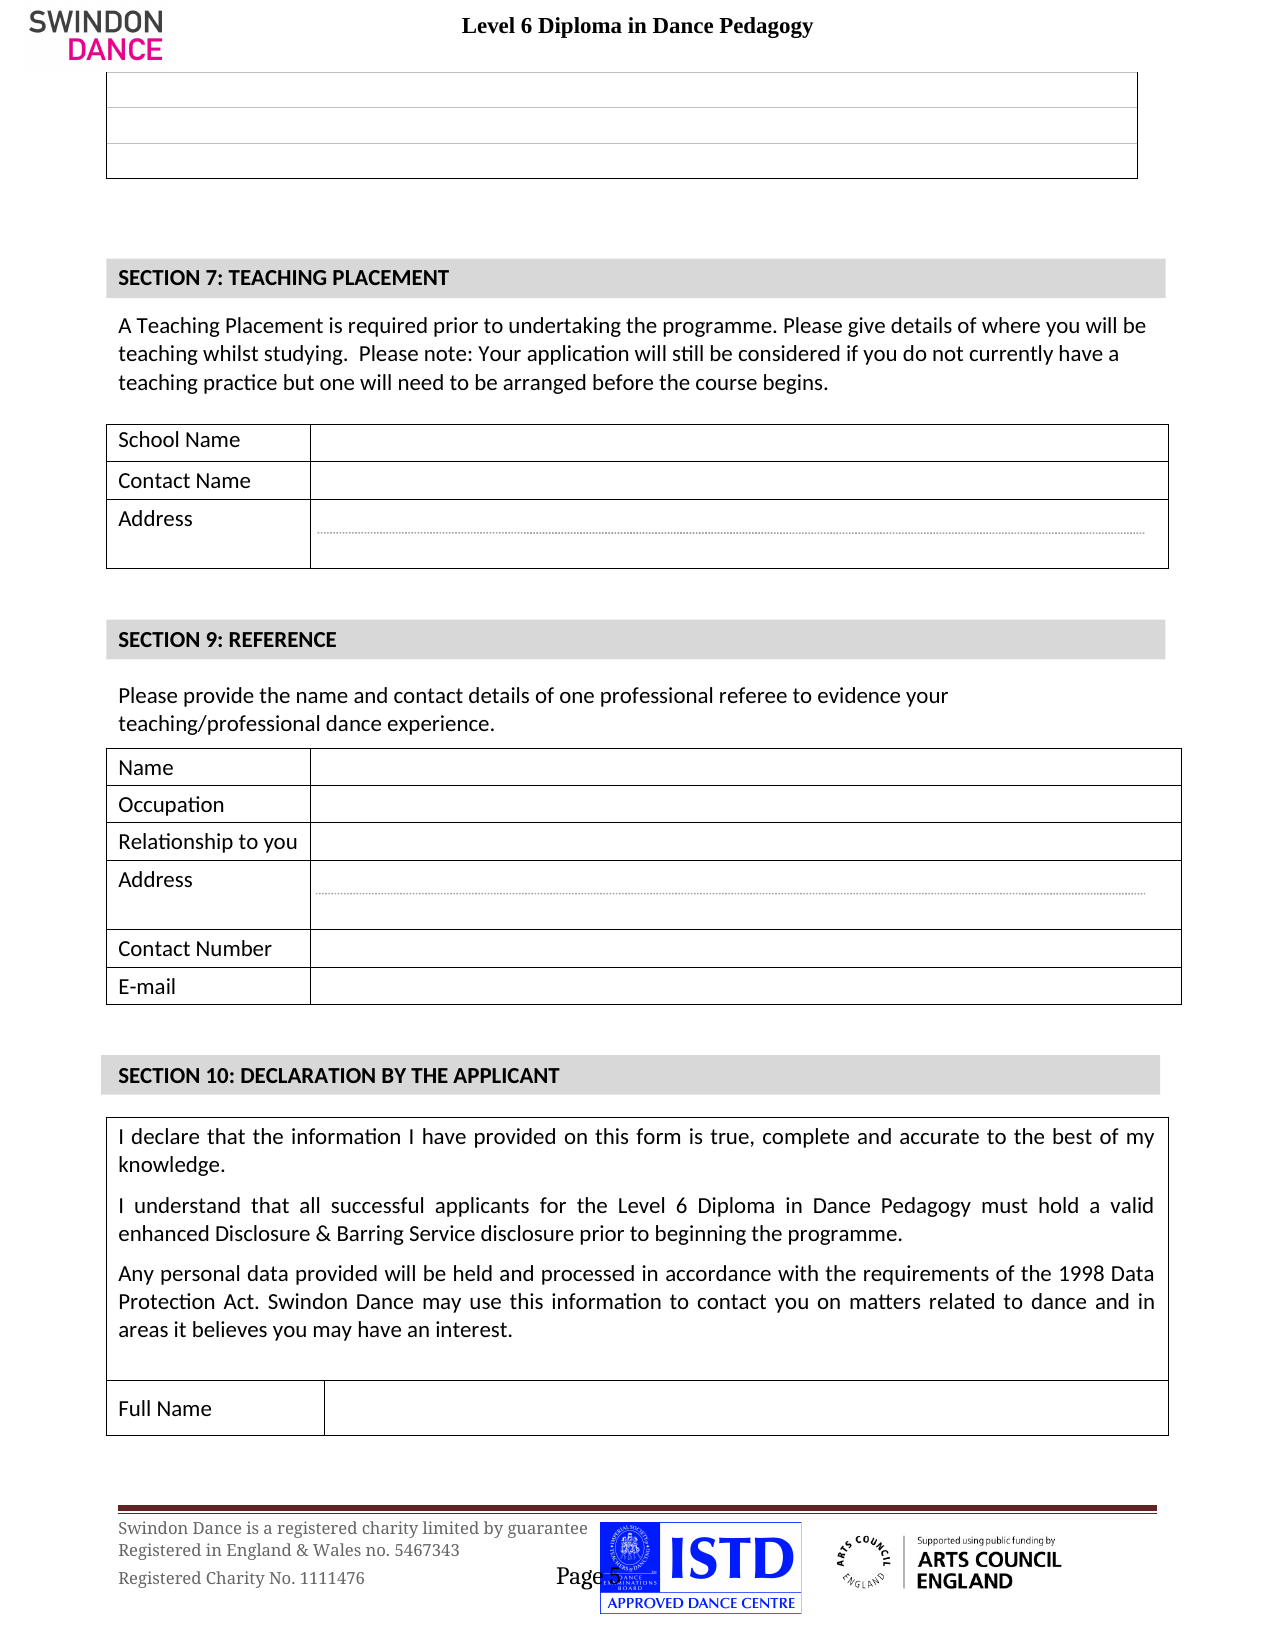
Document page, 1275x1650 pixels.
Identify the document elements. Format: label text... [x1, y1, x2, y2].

table_cell [311, 500, 1168, 568]
picture [600, 1522, 802, 1614]
text SECTION 7: TEACHING PLACEMENT [118, 263, 1157, 291]
table_cell E-mail [107, 968, 310, 1004]
table_cell [311, 786, 1181, 822]
table_cell Address [107, 861, 310, 929]
table_header I declare that the information I have provided on this form is true, complete and accurate to the best of my knowledge. I understand that all successful applicants for the Level 6 Diploma in Dance Pedagogy must hold a valid enhanced Disclosure & Barring Service disclosure prior to beginning the programme. Any personal data provided will be held and processed in accordance with the requirements of the 1998 Data Protection Act. Swindon Dance may use this information to contact you on matters related to dance and in areas it believes you may have an interest. [107, 1118, 1168, 1380]
table_header Name [107, 749, 310, 785]
table_cell Address [107, 500, 310, 568]
picture [20, 1, 172, 72]
table_cell Full Name [107, 1381, 324, 1435]
picture [823, 1522, 1075, 1602]
table_cell [107, 144, 1137, 178]
table_cell [325, 1381, 1168, 1435]
table_cell [311, 968, 1181, 1004]
table_header [311, 749, 1181, 785]
text A Teaching Placement is required prior to undertaking the programme. Please give details of where you will be teaching whilst studying. Please note: Your application will still be considered if you do not currently have a teaching practice but one will need to be arranged before the course begins. [118, 312, 1157, 396]
table_cell [311, 861, 1181, 929]
table_cell [107, 108, 1137, 143]
text SECTION 9: REFERENCE [118, 625, 1157, 653]
table_header School Name [107, 425, 310, 461]
table_cell Relationship to you [107, 823, 310, 859]
table_cell Contact Number [107, 930, 310, 967]
table_cell Contact Name [107, 462, 310, 498]
table_cell [107, 73, 1137, 107]
table_cell [311, 930, 1181, 967]
text Please provide the name and contact details of one professional referee to evidence your teaching/professional dance experience. [118, 681, 1157, 737]
table_cell Occupation [107, 786, 310, 822]
table_header [311, 425, 1168, 461]
table_cell [311, 462, 1168, 498]
text SECTION 10: DECLARATION BY THE APPLICANT [118, 1061, 1157, 1089]
table_cell [311, 823, 1181, 859]
